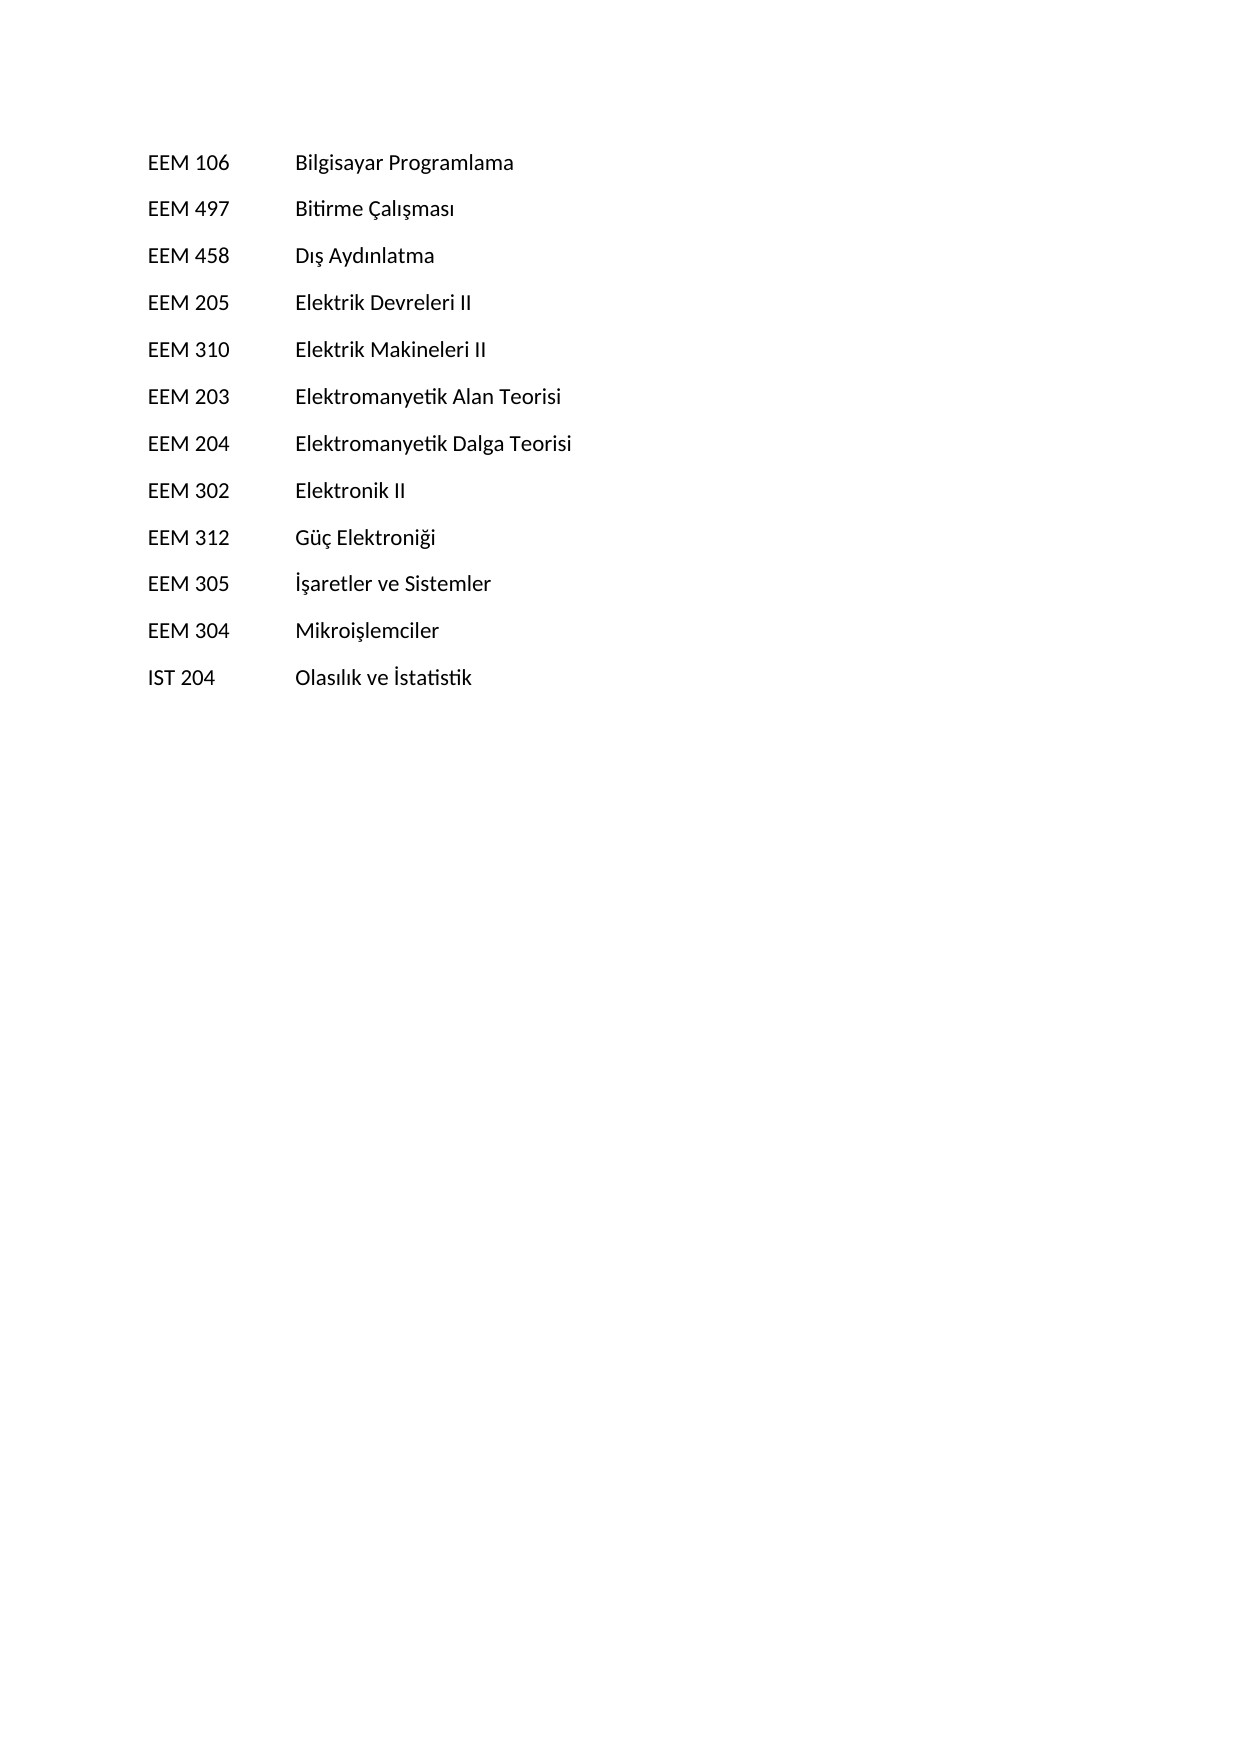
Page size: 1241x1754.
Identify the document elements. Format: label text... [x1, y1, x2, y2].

text IST 204 Olasılık ve İstatistik [148, 663, 1093, 691]
text EEM 203 Elektromanyetik Alan Teorisi [148, 382, 1093, 410]
text EEM 304 Mikroişlemciler [148, 616, 1093, 644]
text EEM 497 Bitirme Çalışması [148, 194, 1093, 222]
text EEM 310 Elektrik Makineleri II [148, 335, 1093, 363]
text EEM 305 İşaretler ve Sistemler [148, 569, 1093, 597]
text EEM 106 Bilgisayar Programlama [148, 148, 1093, 176]
text EEM 205 Elektrik Devreleri II [148, 288, 1093, 316]
text EEM 458 Dış Aydınlatma [148, 241, 1093, 269]
text EEM 204 Elektromanyetik Dalga Teorisi [148, 429, 1093, 457]
text EEM 312 Güç Elektroniği [148, 523, 1093, 551]
text EEM 302 Elektronik II [148, 476, 1093, 504]
